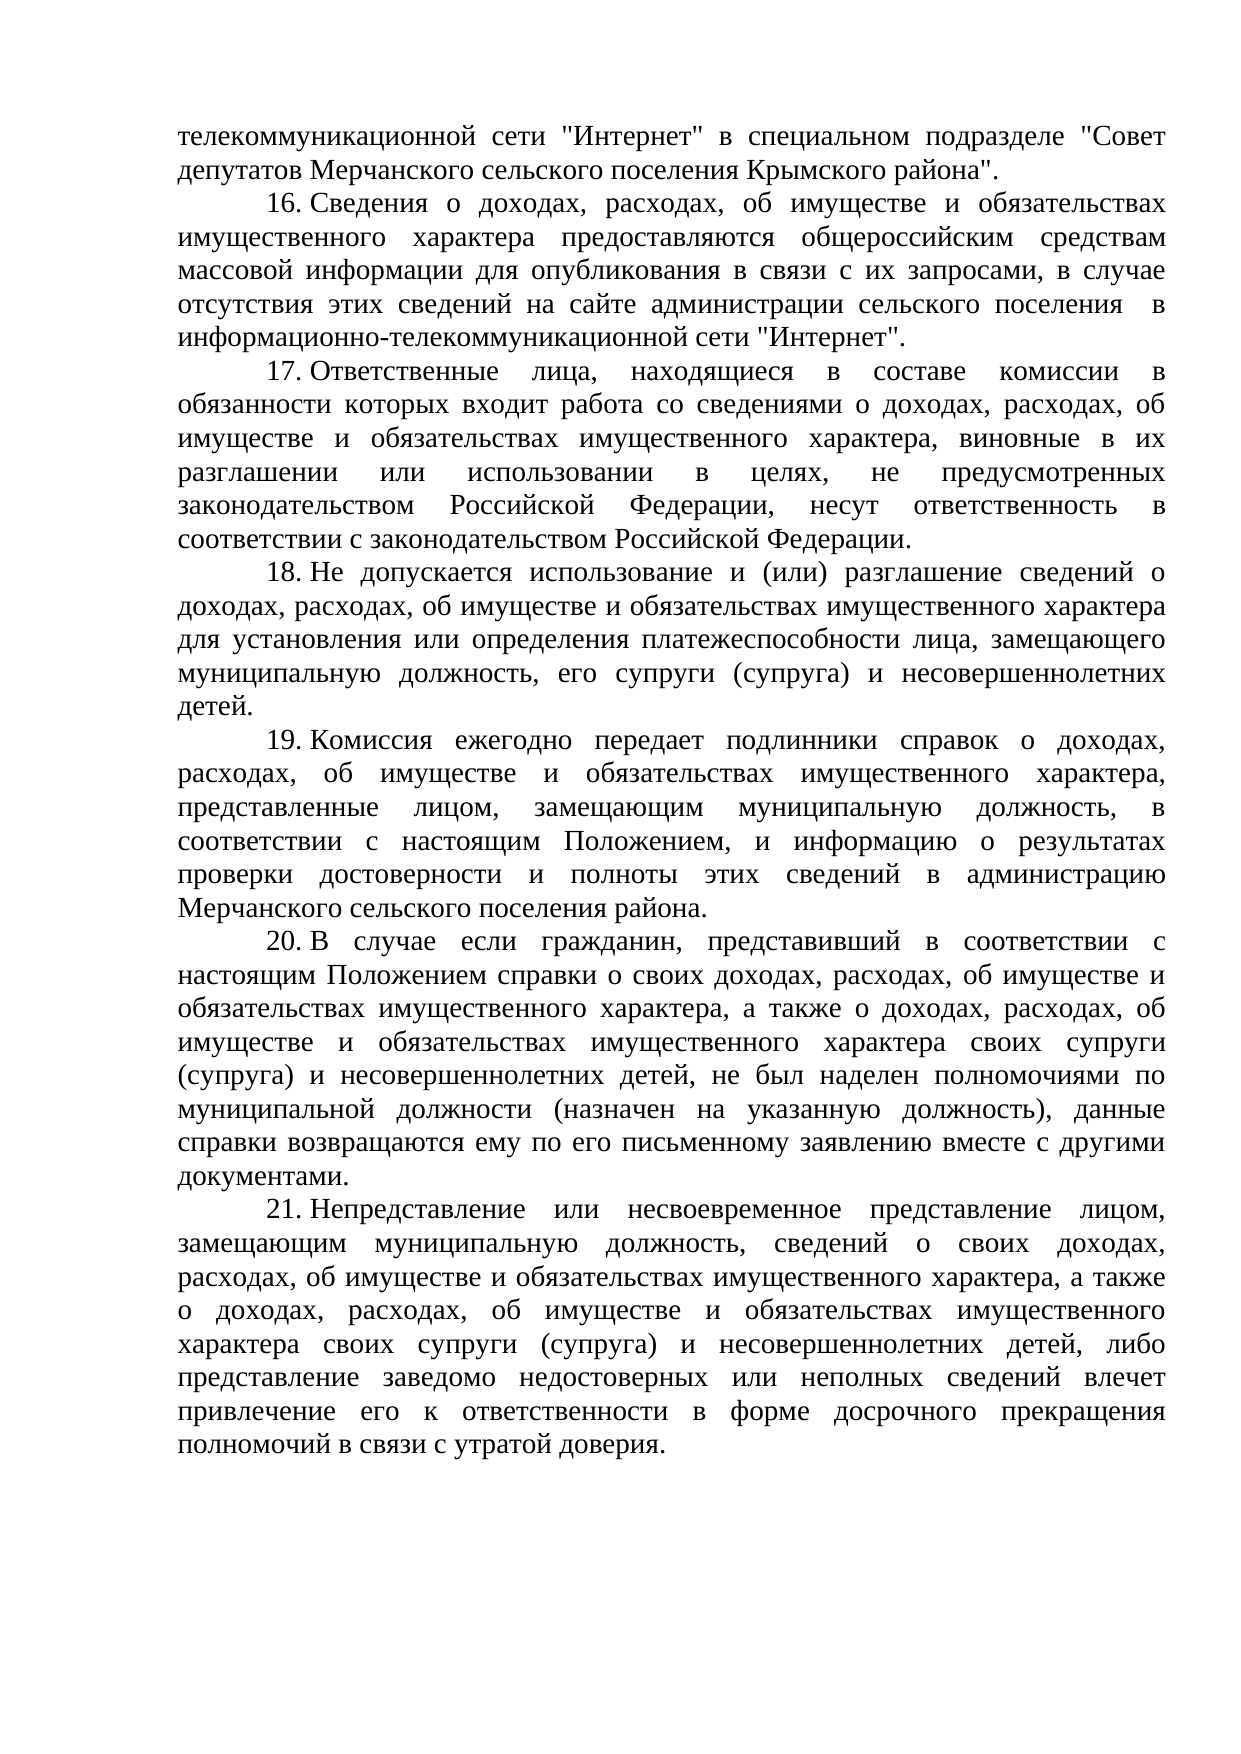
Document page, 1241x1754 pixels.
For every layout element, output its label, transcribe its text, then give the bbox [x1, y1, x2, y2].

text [177, 118, 1167, 185]
text 19. Комиссия ежегодно передает подлинники справок о доходах, расходах, об имуществе и обязательствах имущественного характера, представленные лицом, замещающим муниципальную должность, в соответствии с настоящим Положением, и информацию о результатах проверки достоверности и полноты этих сведений в администрацию Мерчанского сельского поселения района. [177, 722, 1167, 923]
text 17. Ответственные лица, находящиеся в составе комиссии в обязанности которых входит работа со сведениями о доходах, расходах, об имуществе и обязательствах имущественного характера, виновные в их разглашении или использовании в целях, не предусмотренных законодательством Российской Федерации, несут ответственность в соответствии с законодательством Российской Федерации. [177, 353, 1167, 554]
text 21. Непредставление или несвоевременное представление лицом, замещающим муниципальную должность, сведений о своих доходах, расходах, об имуществе и обязательствах имущественного характера, а также о доходах, расходах, об имуществе и обязательствах имущественного характера своих супруги (супруга) и несовершеннолетних детей, либо представление заведомо недостоверных или неполных сведений влечет привлечение его к ответственности в форме досрочного прекращения полномочий в связи с утратой доверия. [177, 1192, 1167, 1460]
text 20. В случае если гражданин, представивший в соответствии с настоящим Положением справки о своих доходах, расходах, об имуществе и обязательствах имущественного характера, а также о доходах, расходах, об имуществе и обязательствах имущественного характера своих супруги (супруга) и несовершеннолетних детей, не был наделен полномочиями по муниципальной должности (назначен на указанную должность), данные справки возвращаются ему по его письменному заявлению вместе с другими документами. [177, 923, 1167, 1192]
text 18. Не допускается использование и (или) разглашение сведений о доходах, расходах, об имуществе и обязательствах имущественного характера для установления или определения платежеспособности лица, замещающего муниципальную должность, его супруги (супруга) и несовершеннолетних детей. [177, 554, 1167, 722]
text 16. Сведения о доходах, расходах, об имуществе и обязательствах имущественного характера предоставляются общероссийским средствам массовой информации для опубликования в связи с их запросами, в случае отсутствия этих сведений на сайте администрации сельского поселения в информационно-телекоммуникационной сети "Интернет". [177, 185, 1167, 353]
